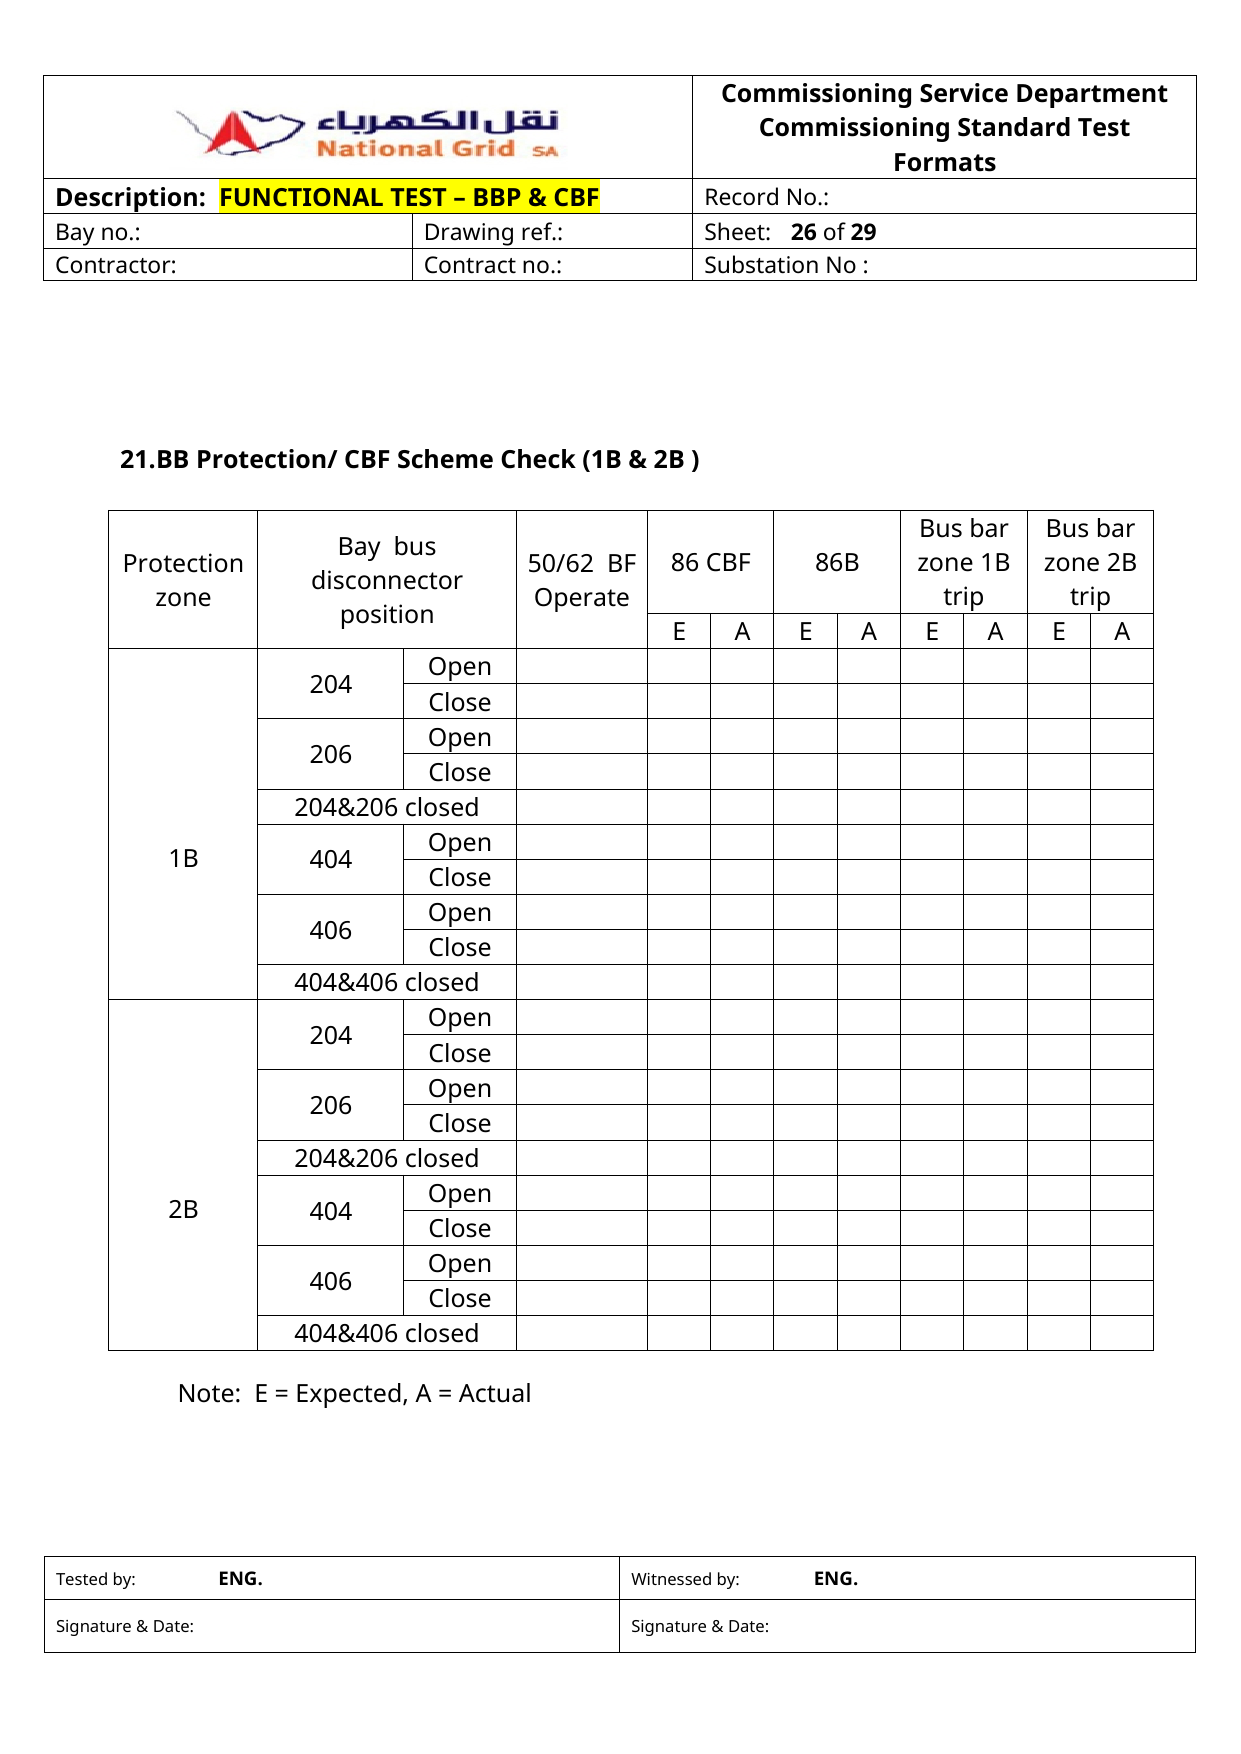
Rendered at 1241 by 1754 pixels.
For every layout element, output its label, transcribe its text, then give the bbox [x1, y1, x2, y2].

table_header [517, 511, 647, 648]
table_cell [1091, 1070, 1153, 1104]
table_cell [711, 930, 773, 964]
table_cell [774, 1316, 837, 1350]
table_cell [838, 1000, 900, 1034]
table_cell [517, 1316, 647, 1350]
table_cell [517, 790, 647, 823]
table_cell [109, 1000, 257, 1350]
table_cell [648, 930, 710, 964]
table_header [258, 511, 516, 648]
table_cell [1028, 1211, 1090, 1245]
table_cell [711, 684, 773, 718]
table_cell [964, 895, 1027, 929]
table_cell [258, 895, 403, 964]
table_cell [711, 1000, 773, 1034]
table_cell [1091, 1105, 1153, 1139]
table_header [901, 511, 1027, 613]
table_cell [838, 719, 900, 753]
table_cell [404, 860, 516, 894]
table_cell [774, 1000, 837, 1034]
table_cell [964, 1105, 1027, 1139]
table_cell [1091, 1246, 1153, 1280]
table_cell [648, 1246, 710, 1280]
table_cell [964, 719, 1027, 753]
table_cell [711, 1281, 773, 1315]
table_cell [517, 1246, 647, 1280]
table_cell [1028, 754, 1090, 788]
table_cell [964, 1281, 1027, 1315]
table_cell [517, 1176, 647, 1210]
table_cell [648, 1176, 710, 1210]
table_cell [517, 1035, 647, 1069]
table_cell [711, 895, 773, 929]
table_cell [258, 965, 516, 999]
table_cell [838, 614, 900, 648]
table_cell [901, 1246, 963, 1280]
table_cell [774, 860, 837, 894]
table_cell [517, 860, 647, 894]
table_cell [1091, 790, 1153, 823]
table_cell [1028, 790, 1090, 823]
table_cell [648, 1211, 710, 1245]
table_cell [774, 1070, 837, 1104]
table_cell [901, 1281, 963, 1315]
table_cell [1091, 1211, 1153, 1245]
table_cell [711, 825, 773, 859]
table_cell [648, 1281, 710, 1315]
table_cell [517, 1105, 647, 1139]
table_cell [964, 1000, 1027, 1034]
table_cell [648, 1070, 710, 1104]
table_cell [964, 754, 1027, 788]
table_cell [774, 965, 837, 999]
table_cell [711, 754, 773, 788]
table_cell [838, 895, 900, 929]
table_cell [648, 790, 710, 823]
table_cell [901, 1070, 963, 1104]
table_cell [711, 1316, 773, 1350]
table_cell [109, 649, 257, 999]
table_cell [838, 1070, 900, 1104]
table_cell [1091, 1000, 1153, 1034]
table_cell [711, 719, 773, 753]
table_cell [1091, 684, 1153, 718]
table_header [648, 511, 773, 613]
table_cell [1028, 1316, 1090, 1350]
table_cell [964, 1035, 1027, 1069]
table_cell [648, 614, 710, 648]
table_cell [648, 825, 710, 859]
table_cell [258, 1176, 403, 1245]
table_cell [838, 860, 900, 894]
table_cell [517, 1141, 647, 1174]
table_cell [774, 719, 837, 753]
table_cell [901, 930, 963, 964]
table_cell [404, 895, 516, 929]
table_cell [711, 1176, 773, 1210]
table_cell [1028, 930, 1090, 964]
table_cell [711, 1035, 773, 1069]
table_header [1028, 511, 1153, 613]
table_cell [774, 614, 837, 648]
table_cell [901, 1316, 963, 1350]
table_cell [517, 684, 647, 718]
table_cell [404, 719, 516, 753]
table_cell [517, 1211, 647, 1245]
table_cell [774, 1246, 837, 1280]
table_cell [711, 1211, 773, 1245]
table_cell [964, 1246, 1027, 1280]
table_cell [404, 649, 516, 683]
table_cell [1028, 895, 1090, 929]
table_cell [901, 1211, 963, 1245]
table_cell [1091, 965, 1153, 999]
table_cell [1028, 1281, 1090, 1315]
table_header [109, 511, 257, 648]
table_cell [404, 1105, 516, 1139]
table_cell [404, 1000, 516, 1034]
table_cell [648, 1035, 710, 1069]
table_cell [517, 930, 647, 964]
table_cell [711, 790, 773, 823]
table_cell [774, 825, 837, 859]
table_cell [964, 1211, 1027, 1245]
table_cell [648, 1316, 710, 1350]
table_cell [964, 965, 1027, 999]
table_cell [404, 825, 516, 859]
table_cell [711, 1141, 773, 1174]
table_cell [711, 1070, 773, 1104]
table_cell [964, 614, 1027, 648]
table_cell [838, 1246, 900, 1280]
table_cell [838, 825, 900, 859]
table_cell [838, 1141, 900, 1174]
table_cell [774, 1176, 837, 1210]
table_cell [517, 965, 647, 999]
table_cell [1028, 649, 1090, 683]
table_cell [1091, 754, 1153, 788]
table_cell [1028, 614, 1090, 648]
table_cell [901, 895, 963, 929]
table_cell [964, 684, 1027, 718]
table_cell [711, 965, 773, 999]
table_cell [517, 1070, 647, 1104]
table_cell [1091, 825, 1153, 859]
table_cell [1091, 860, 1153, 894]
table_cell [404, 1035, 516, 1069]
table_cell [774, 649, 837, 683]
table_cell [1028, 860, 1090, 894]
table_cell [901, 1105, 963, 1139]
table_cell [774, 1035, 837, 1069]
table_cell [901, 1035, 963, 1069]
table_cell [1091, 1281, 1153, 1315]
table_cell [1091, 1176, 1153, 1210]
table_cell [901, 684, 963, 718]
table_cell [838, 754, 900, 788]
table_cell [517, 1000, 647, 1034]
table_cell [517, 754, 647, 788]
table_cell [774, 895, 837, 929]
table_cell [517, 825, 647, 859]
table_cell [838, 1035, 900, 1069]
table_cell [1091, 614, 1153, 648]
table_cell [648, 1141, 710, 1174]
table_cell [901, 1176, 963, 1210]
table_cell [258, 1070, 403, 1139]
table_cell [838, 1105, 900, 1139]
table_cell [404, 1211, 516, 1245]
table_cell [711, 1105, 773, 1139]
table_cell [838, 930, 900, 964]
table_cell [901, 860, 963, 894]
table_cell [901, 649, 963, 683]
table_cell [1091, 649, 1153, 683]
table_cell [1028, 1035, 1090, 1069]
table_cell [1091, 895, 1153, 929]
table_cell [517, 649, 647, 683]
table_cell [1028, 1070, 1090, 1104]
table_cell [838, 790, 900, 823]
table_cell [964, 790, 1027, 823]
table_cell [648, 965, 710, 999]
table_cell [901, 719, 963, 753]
text Note: E = Expected, A = Actual [177, 1375, 1120, 1409]
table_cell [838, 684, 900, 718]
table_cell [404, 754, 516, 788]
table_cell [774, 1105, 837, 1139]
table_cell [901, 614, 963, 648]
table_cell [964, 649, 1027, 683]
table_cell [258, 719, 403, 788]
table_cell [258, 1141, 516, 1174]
picture [168, 96, 568, 170]
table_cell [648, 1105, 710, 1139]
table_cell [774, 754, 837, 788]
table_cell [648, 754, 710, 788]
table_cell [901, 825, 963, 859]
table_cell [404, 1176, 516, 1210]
list BB Protection/ CBF Scheme Check (1B & 2B ) [120, 442, 1120, 476]
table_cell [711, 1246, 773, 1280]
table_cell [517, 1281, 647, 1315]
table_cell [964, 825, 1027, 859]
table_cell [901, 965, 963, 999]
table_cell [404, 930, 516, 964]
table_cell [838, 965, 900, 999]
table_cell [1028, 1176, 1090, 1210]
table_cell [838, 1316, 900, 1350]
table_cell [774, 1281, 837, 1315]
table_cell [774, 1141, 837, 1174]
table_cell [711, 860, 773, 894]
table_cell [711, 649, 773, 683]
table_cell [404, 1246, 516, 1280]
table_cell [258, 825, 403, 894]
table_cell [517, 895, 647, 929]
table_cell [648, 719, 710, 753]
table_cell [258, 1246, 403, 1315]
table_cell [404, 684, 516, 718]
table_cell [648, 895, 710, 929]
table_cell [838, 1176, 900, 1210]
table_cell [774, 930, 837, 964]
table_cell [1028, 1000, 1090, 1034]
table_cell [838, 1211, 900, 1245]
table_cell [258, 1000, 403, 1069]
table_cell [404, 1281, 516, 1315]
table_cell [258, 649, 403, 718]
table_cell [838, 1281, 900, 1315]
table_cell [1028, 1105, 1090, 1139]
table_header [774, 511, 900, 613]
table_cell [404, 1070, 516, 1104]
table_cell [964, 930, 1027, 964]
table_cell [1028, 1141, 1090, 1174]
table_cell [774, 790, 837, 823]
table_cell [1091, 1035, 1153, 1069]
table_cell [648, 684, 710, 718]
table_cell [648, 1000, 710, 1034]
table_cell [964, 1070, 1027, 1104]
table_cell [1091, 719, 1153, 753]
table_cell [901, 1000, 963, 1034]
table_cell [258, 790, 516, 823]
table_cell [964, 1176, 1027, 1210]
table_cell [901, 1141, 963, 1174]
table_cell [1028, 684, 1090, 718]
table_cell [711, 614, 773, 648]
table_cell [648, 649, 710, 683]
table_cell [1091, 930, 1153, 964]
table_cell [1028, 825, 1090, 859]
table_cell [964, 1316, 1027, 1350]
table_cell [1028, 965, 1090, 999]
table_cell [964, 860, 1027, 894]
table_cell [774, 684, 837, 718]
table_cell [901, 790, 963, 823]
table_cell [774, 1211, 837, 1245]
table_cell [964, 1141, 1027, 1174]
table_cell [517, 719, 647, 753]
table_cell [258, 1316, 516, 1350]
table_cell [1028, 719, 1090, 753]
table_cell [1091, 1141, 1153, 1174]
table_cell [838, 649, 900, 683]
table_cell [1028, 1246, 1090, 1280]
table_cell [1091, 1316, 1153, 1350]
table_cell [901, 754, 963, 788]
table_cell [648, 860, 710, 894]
